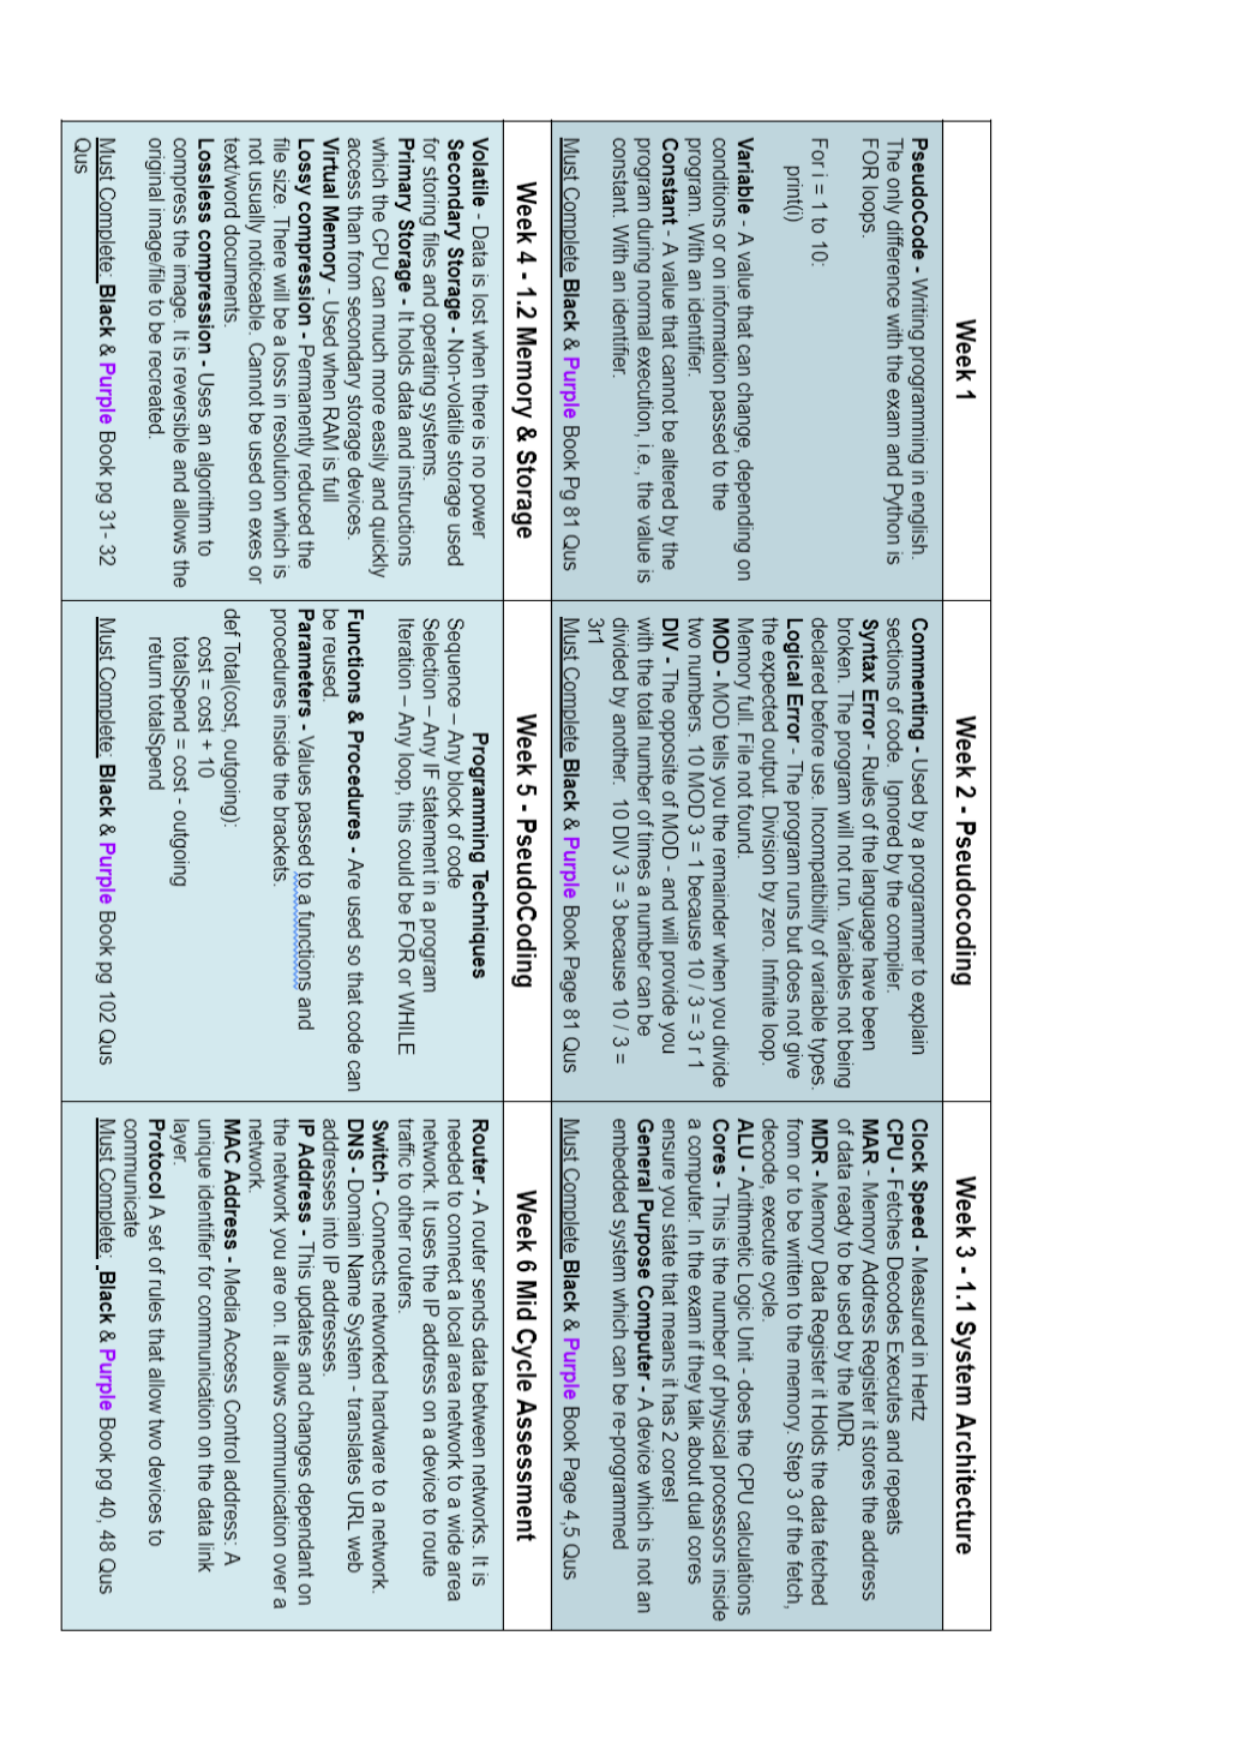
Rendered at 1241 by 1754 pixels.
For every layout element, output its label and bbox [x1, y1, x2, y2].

picture [61, 104, 995, 1641]
